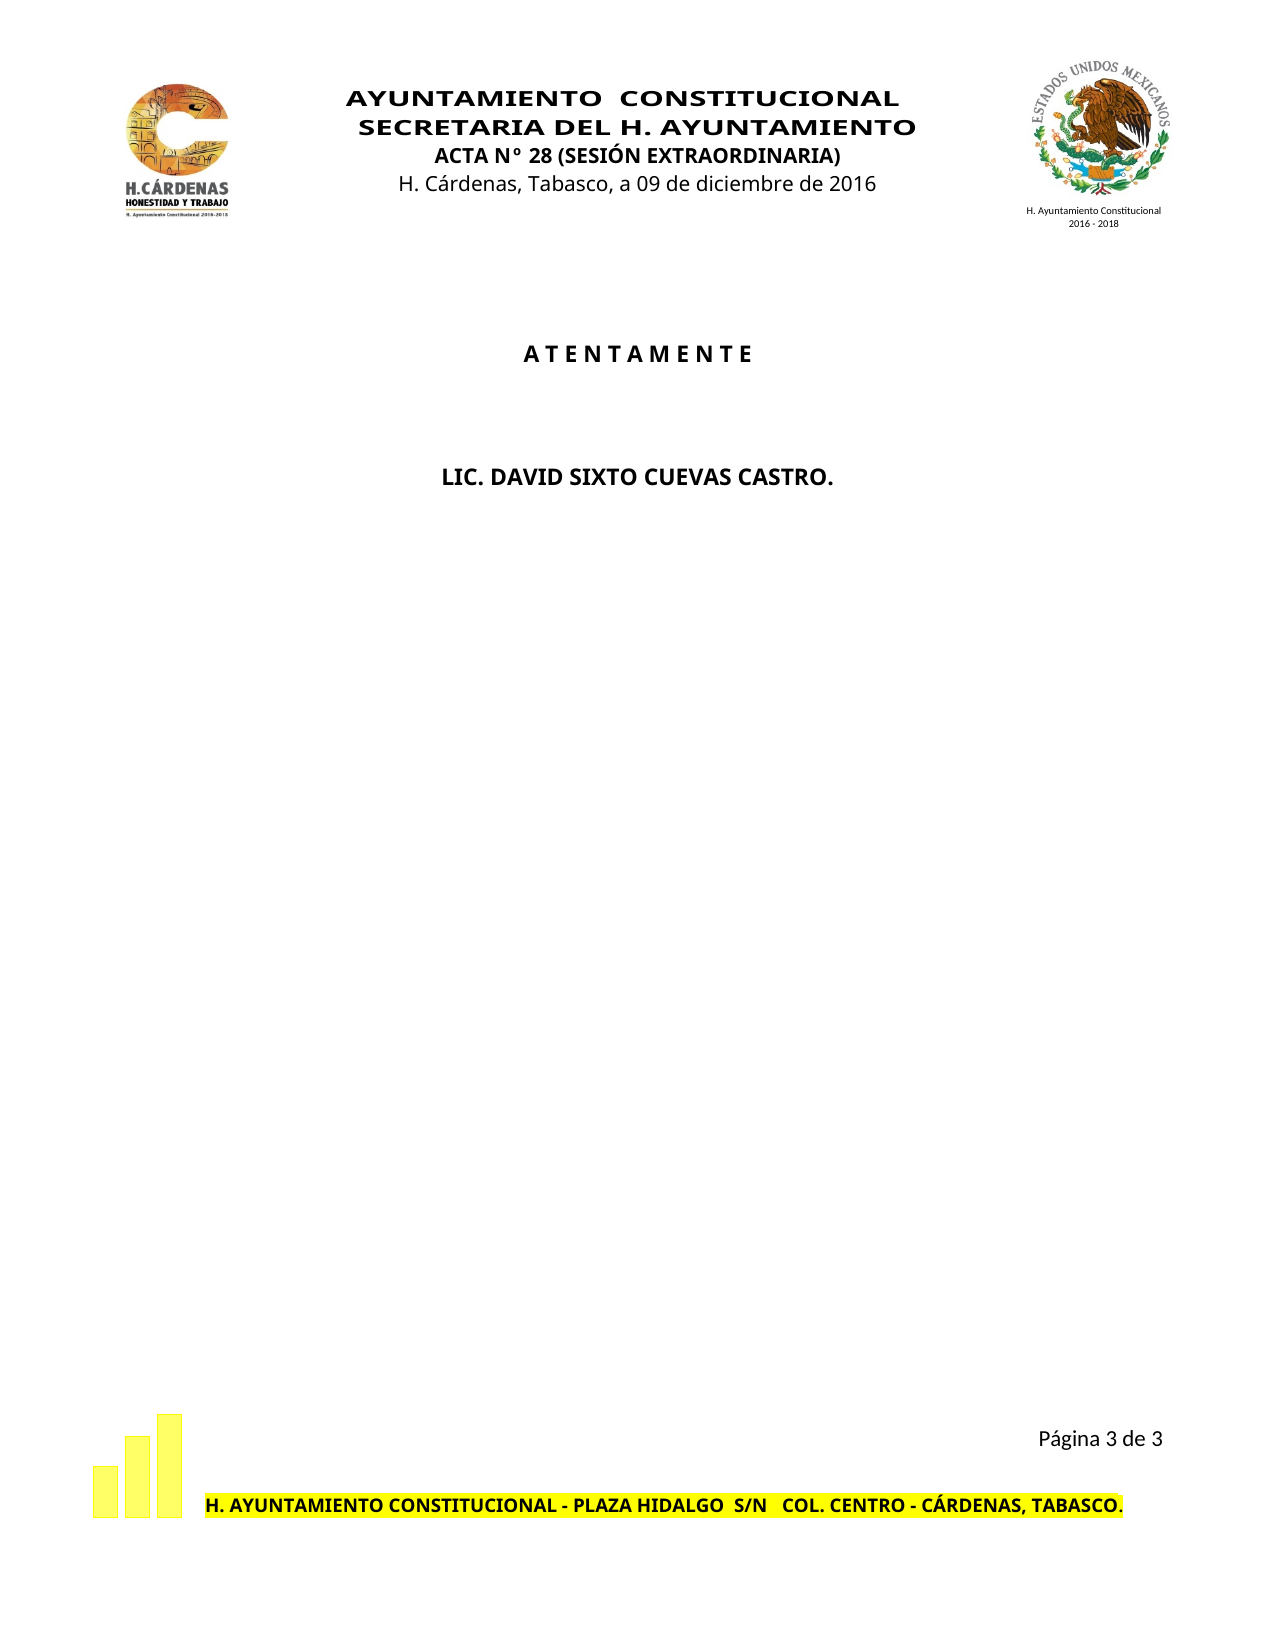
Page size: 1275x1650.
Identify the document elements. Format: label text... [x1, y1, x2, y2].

text A T E N T A M E N T E [112, 338, 1162, 369]
picture [112, 76, 232, 220]
picture [1027, 58, 1173, 198]
text LIC. DAVID SIXTO CUEVAS CASTRO. [112, 460, 1162, 492]
